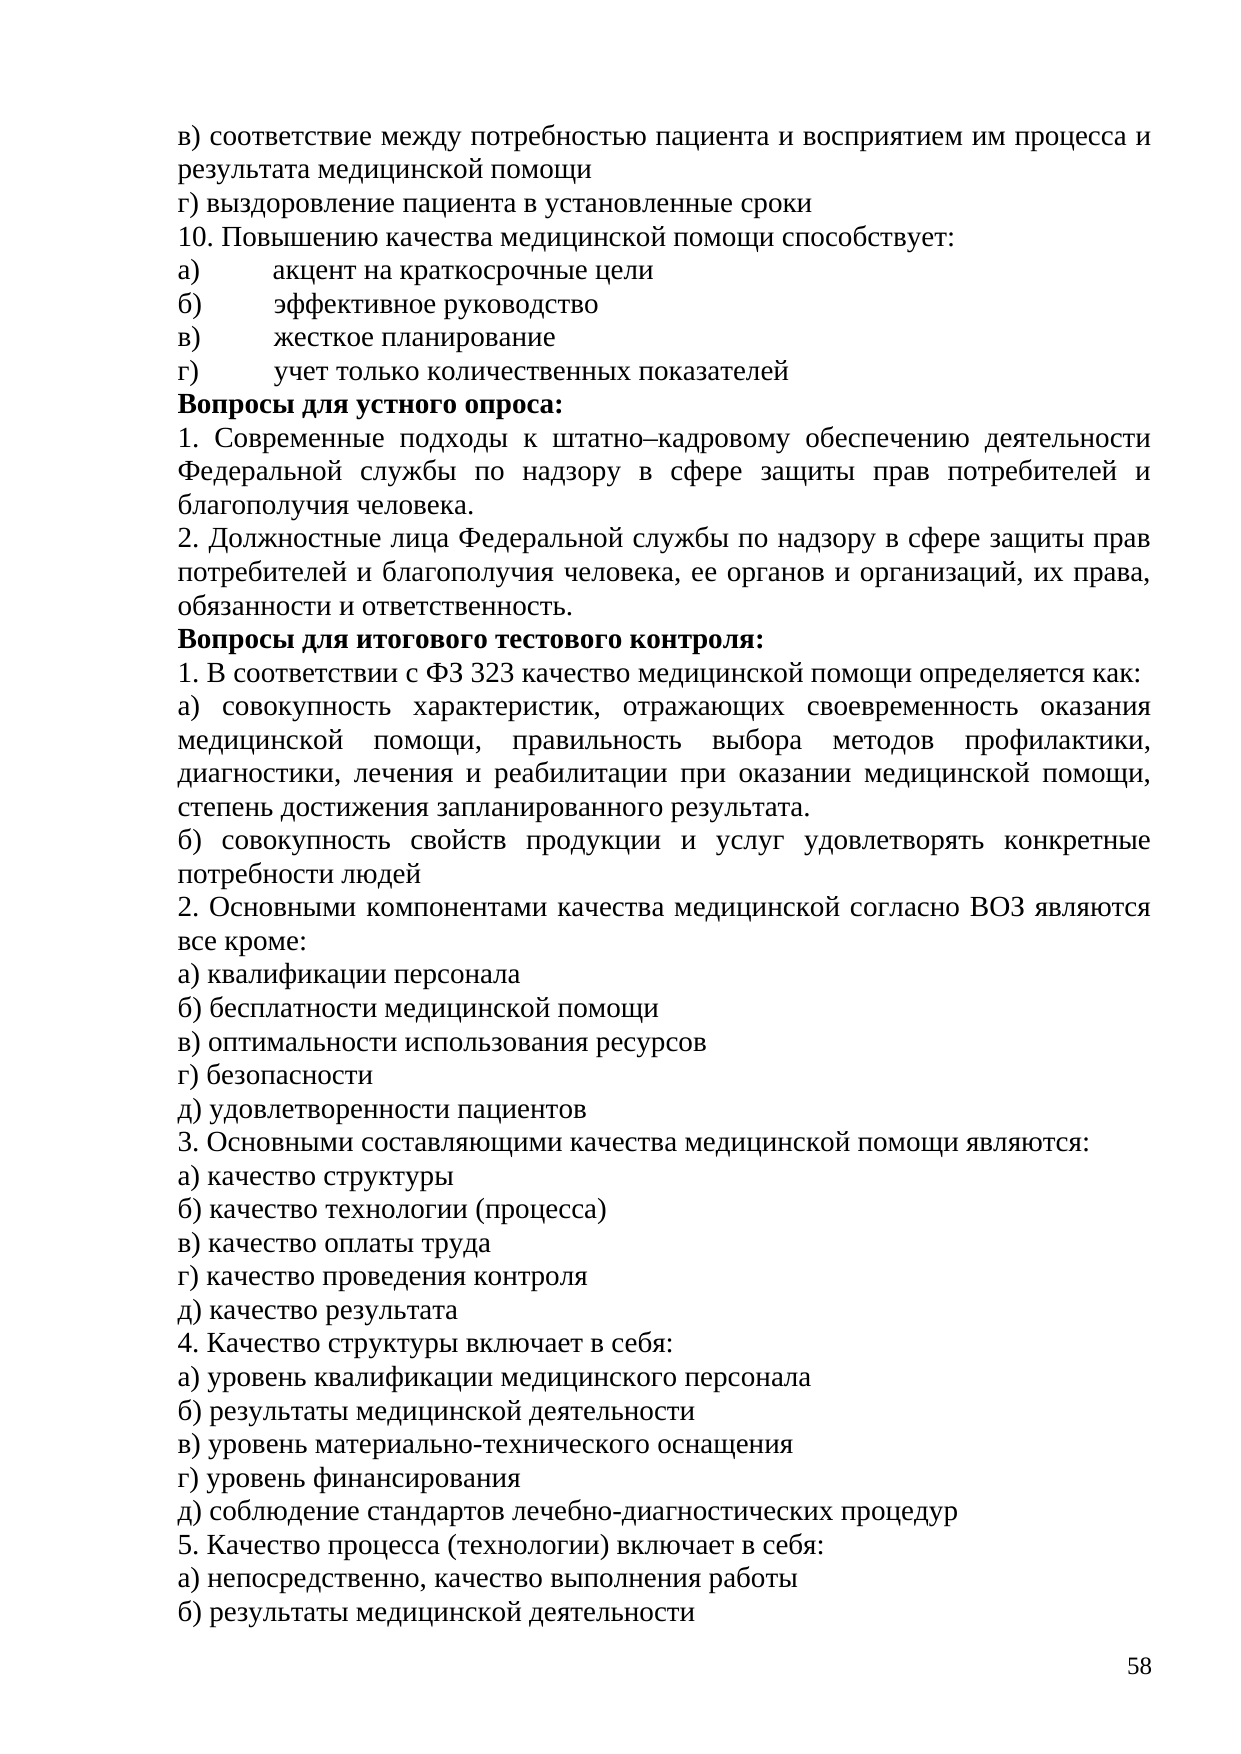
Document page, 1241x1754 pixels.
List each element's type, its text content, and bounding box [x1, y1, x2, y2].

text д) удовлетворенности пациентов [177, 1091, 1152, 1124]
text д) качество результата [177, 1292, 1152, 1326]
text 4. Качество структуры включает в себя: [177, 1326, 1152, 1359]
text 1. Современные подходы к штатно–кадровому обеспечению деятельности Федеральной службы по надзору в сфере защиты прав потребителей и благополучия человека. [177, 420, 1152, 521]
text в) уровень материально-технического оснащения [177, 1426, 1152, 1460]
text б) качество технологии (процесса) [177, 1191, 1152, 1225]
text г) качество проведения контроля [177, 1258, 1152, 1292]
text Вопросы для устного опроса: [177, 386, 1152, 420]
text а) акцент на краткосрочные цели [177, 252, 1152, 286]
text б) эффективное руководство [177, 286, 1152, 319]
text 2. Основными компонентами качества медицинской согласно ВОЗ являются все кроме: [177, 889, 1152, 957]
text в) жесткое планирование [177, 319, 1152, 353]
text г) выздоровление пациента в установленные сроки [177, 185, 1152, 219]
text 2. Должностные лица Федеральной службы по надзору в сфере защиты прав потребителей и благополучия человека, ее органов и организаций, их права, обязанности и ответственность. [177, 521, 1152, 621]
text б) результаты медицинской деятельности [177, 1594, 1152, 1627]
text б) результаты медицинской деятельности [177, 1393, 1152, 1426]
text д) соблюдение стандартов лечебно-диагностических процедур [177, 1493, 1152, 1527]
text б) бесплатности медицинской помощи [177, 990, 1152, 1024]
text г) учет только количественных показателей [177, 353, 1152, 386]
text г) безопасности [177, 1057, 1152, 1091]
text 1. В соответствии с ФЗ 323 качество медицинской помощи определяется как: [177, 655, 1152, 688]
text в) оптимальности использования ресурсов [177, 1024, 1152, 1057]
text 5. Качество процесса (технологии) включает в себя: [177, 1527, 1152, 1560]
text а) качество структуры [177, 1158, 1152, 1191]
text Вопросы для итогового тестового контроля: [177, 621, 1152, 655]
text в) соответствие между потребностью пациента и восприятием им процесса и результата медицинской помощи [177, 118, 1152, 185]
text а) совокупность характеристик, отражающих своевременность оказания медицинской помощи, правильность выбора методов профилактики, диагностики, лечения и реабилитации при оказании медицинской помощи, степень достижения запланированного результата. [177, 688, 1152, 822]
text а) непосредственно, качество выполнения работы [177, 1560, 1152, 1594]
text а) уровень квалификации медицинского персонала [177, 1359, 1152, 1393]
text 3. Основными составляющими качества медицинской помощи являются: [177, 1124, 1152, 1158]
text г) уровень финансирования [177, 1460, 1152, 1493]
text б) совокупность свойств продукции и услуг удовлетворять конкретные потребности людей [177, 822, 1152, 889]
text 10. Повышению качества медицинской помощи способствует: [177, 219, 1152, 252]
text а) квалификации персонала [177, 957, 1152, 990]
text в) качество оплаты труда [177, 1225, 1152, 1258]
